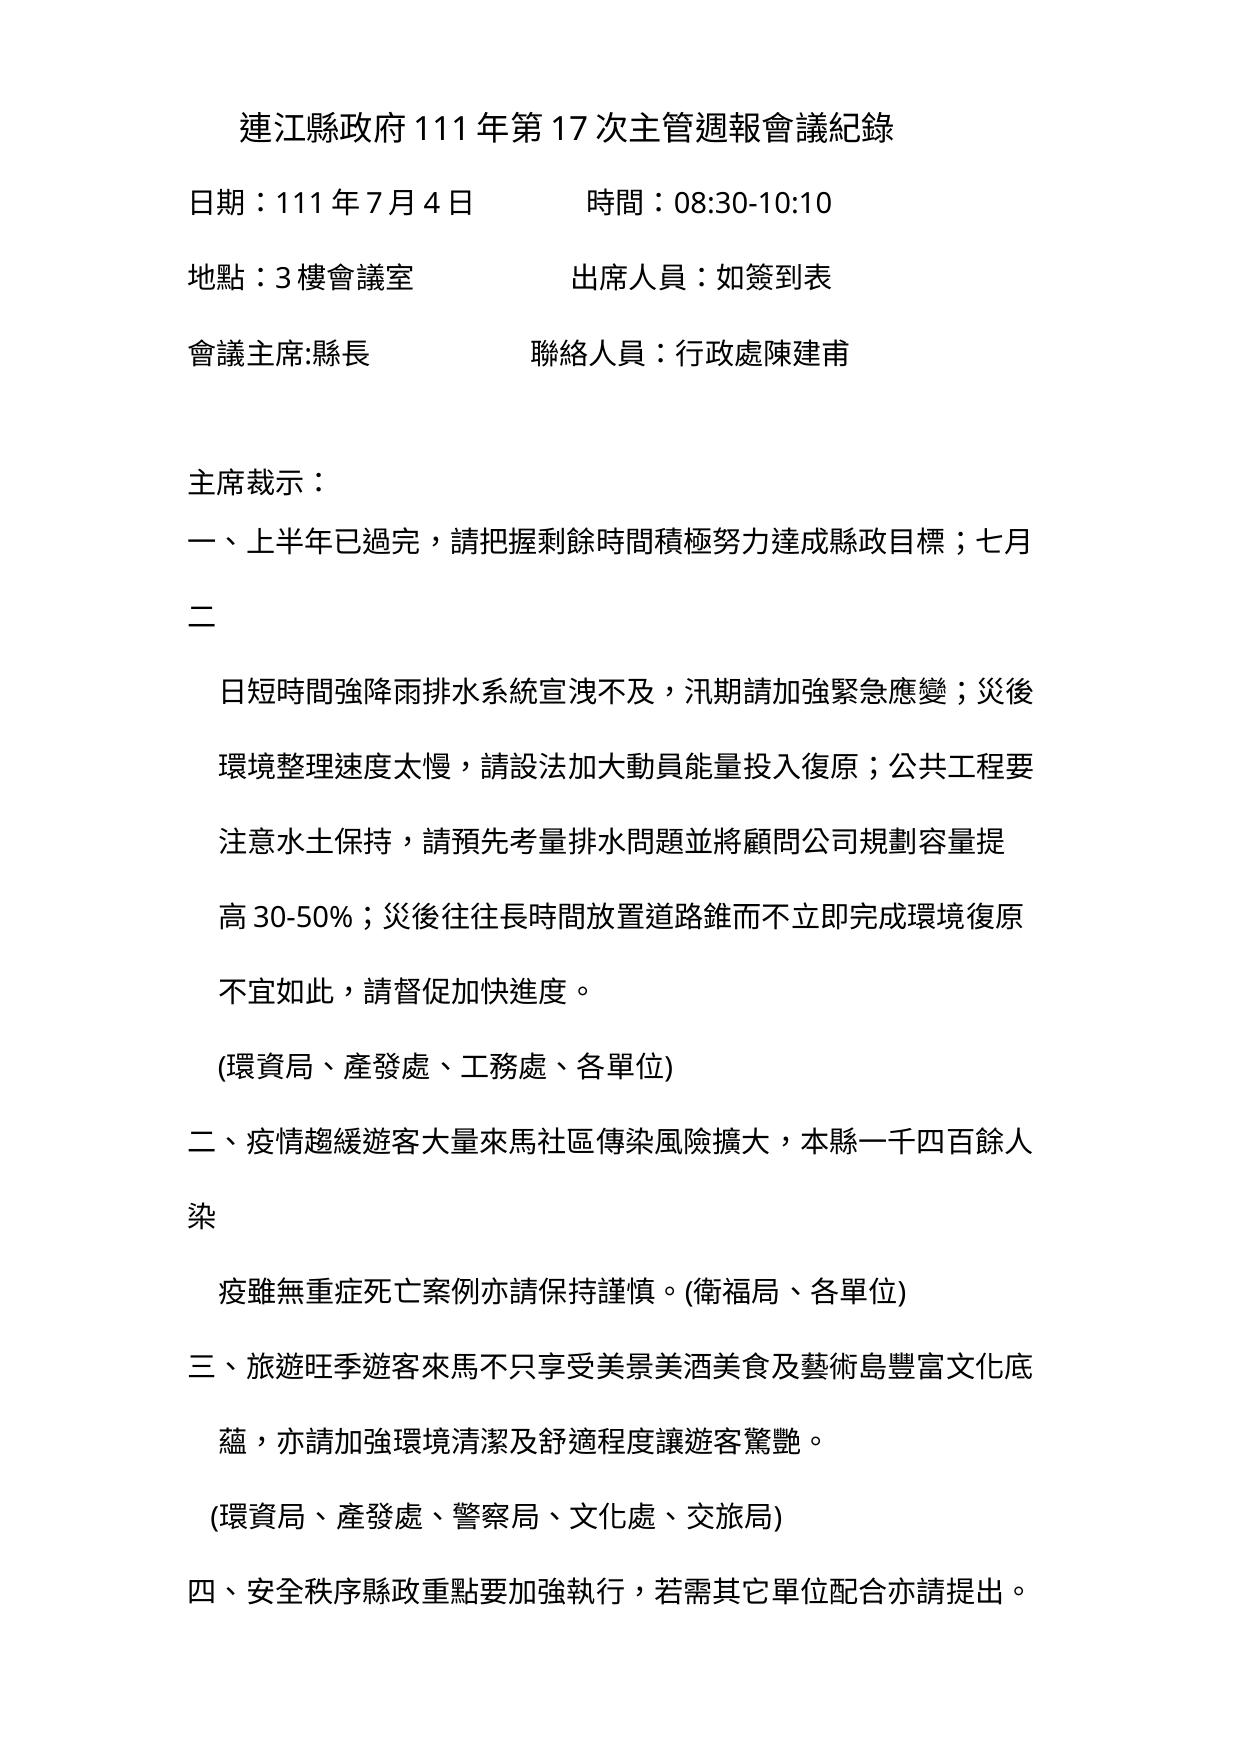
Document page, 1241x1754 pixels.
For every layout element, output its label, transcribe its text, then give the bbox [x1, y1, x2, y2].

list 日短時間強降雨排水系統宣洩不及，汛期請加強緊急應變；災後 [187, 652, 1053, 727]
list 高30-50%；災後往往長時間放置道路錐而不立即完成環境復原 [187, 877, 1053, 952]
list 二、疫情趨緩遊客大量來馬社區傳染風險擴大，本縣一千四百餘人染 [187, 1102, 1053, 1252]
list 三、旅遊旺季遊客來馬不只享受美景美酒美食及藝術島豐富文化底 [187, 1327, 1053, 1402]
list 蘊，亦請加強環境清潔及舒適程度讓遊客驚艷。 [187, 1402, 1053, 1477]
list 不宜如此，請督促加快進度。 [187, 952, 1053, 1027]
text 連江縣政府111年第17次主管週報會議紀錄 [187, 89, 1053, 164]
list 疫雖無重症死亡案例亦請保持謹慎。(衛福局、各單位) [187, 1252, 1053, 1327]
list 一、上半年已過完，請把握剩餘時間積極努力達成縣政目標；七月二 [187, 502, 1053, 652]
text 主席裁示： [187, 464, 1053, 502]
list 環境整理速度太慢，請設法加大動員能量投入復原；公共工程要 [187, 727, 1053, 802]
list (環資局、產發處、警察局、文化處、交旅局) [187, 1477, 1053, 1552]
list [187, 1552, 1053, 1627]
text 日期：111年7月4日 時間：08:30-10:10 [187, 164, 1053, 239]
text 會議主席:縣長 聯絡人員：行政處陳建甫 [187, 314, 1053, 389]
list 注意水土保持，請預先考量排水問題並將顧問公司規劃容量提 [187, 802, 1053, 877]
list (環資局、產發處、工務處、各單位) [187, 1027, 1053, 1102]
text 地點：3樓會議室 出席人員：如簽到表 [187, 239, 1053, 314]
